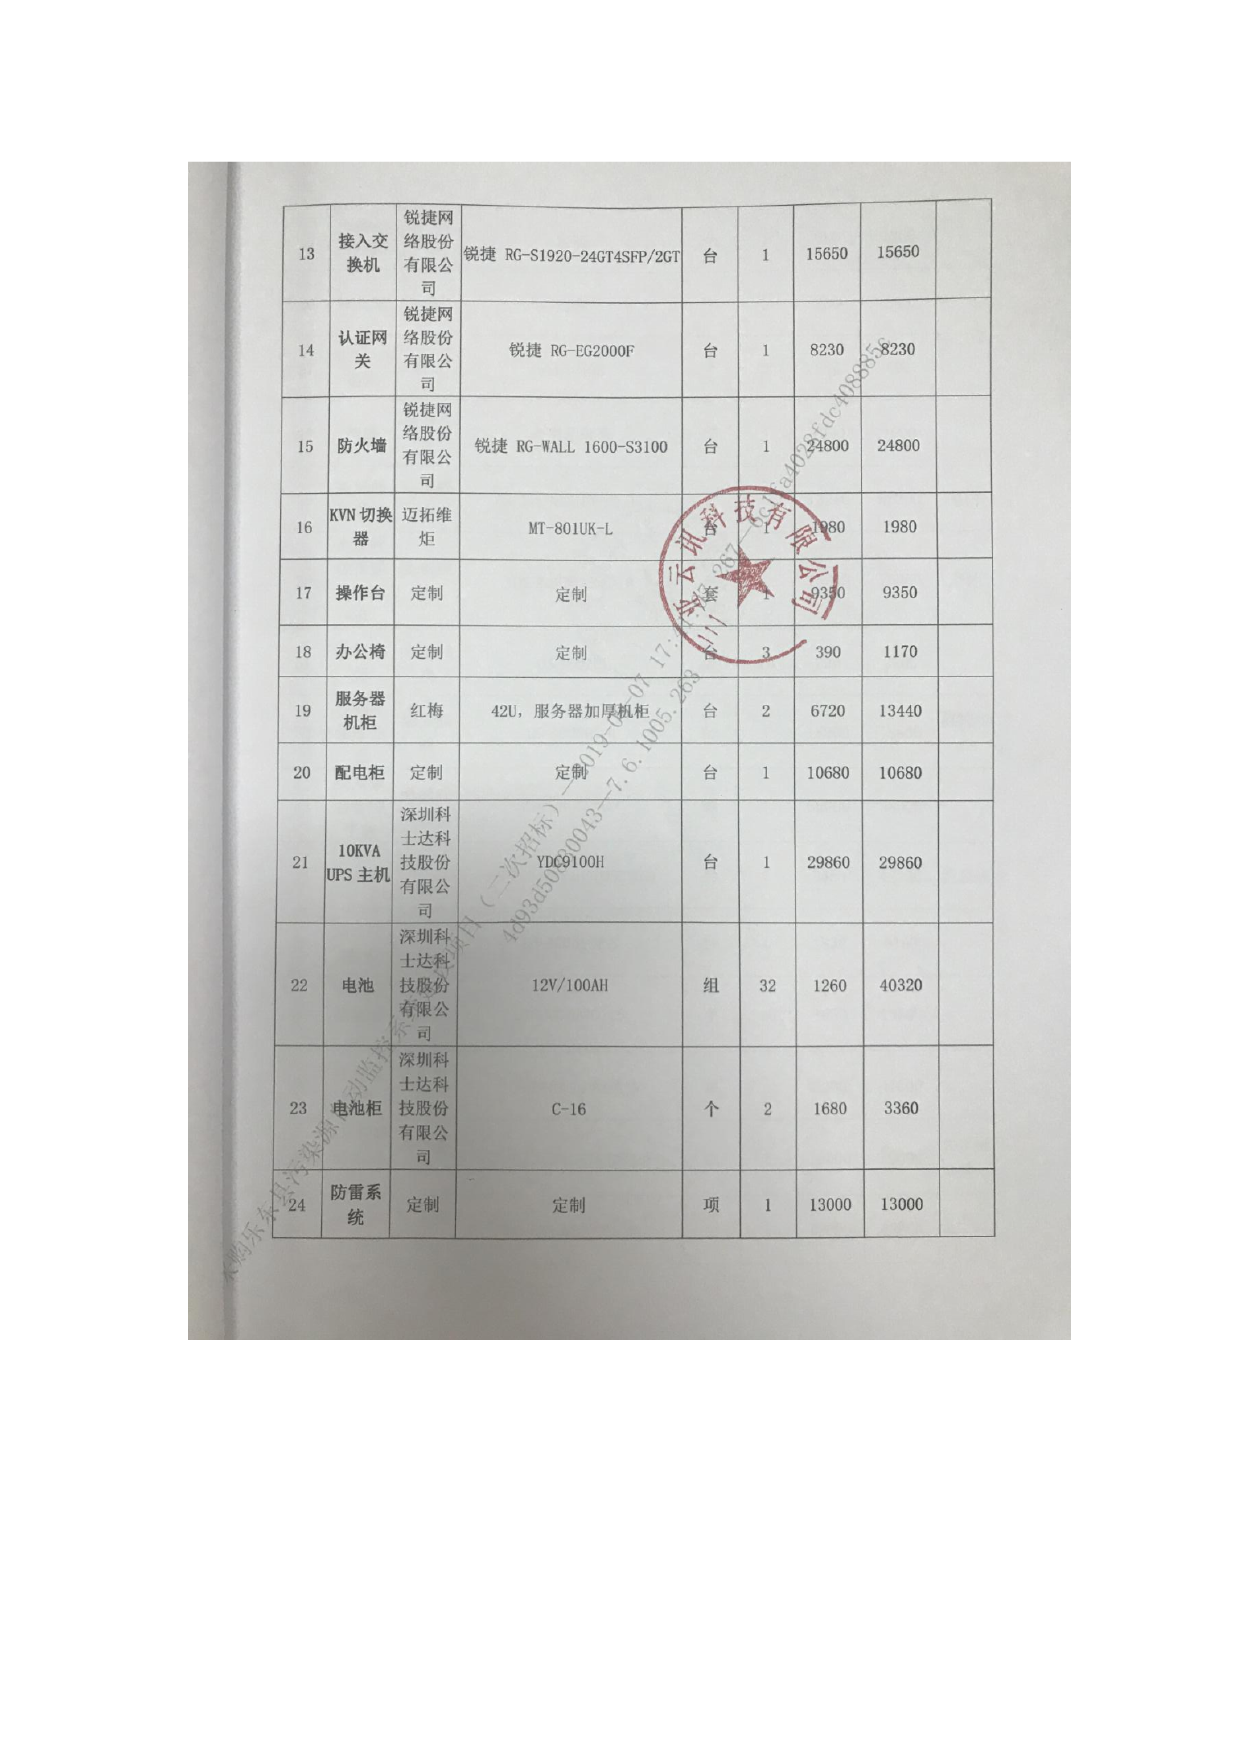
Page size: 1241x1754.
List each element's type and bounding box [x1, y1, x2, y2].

picture [188, 163, 1071, 1339]
